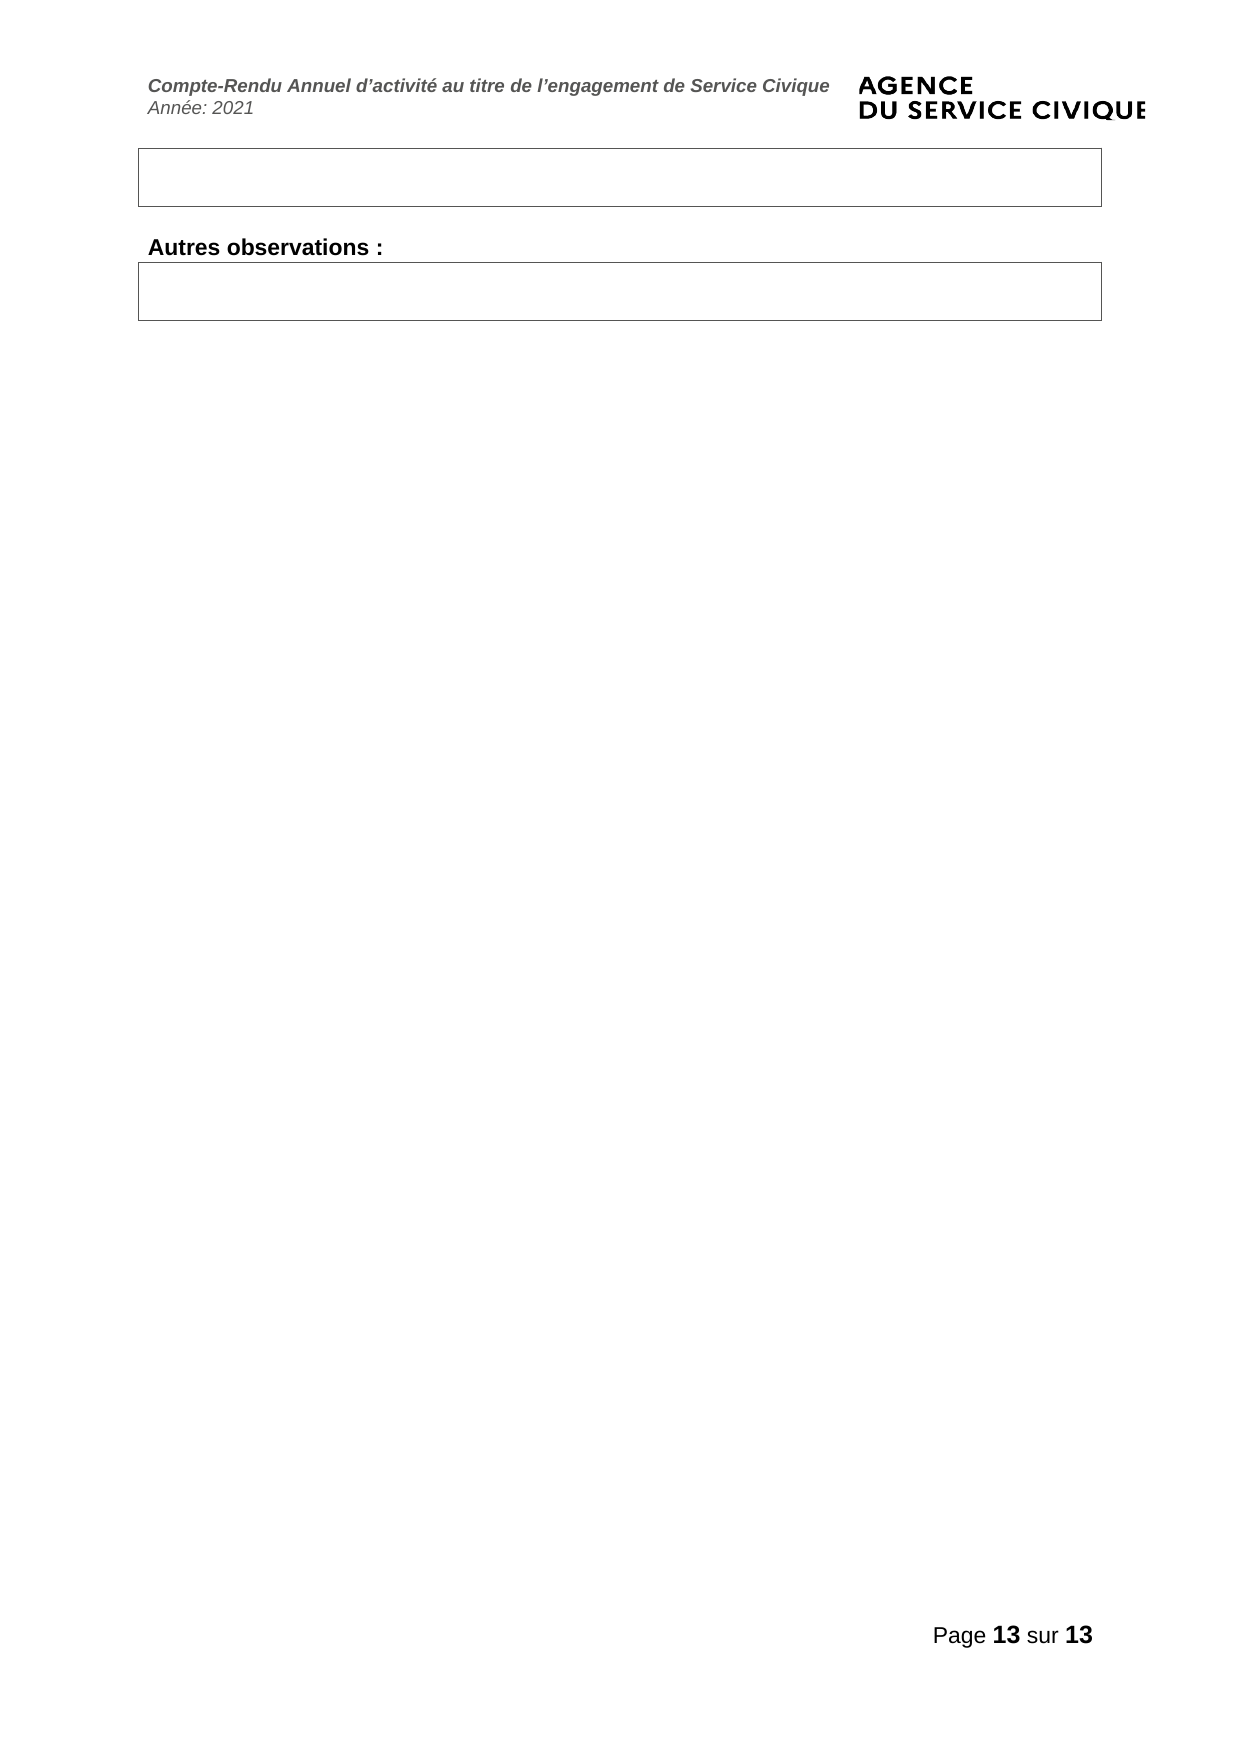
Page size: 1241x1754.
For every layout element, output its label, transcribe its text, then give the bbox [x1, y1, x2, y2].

picture [857, 76, 1145, 120]
text Autres observations : [148, 234, 914, 261]
